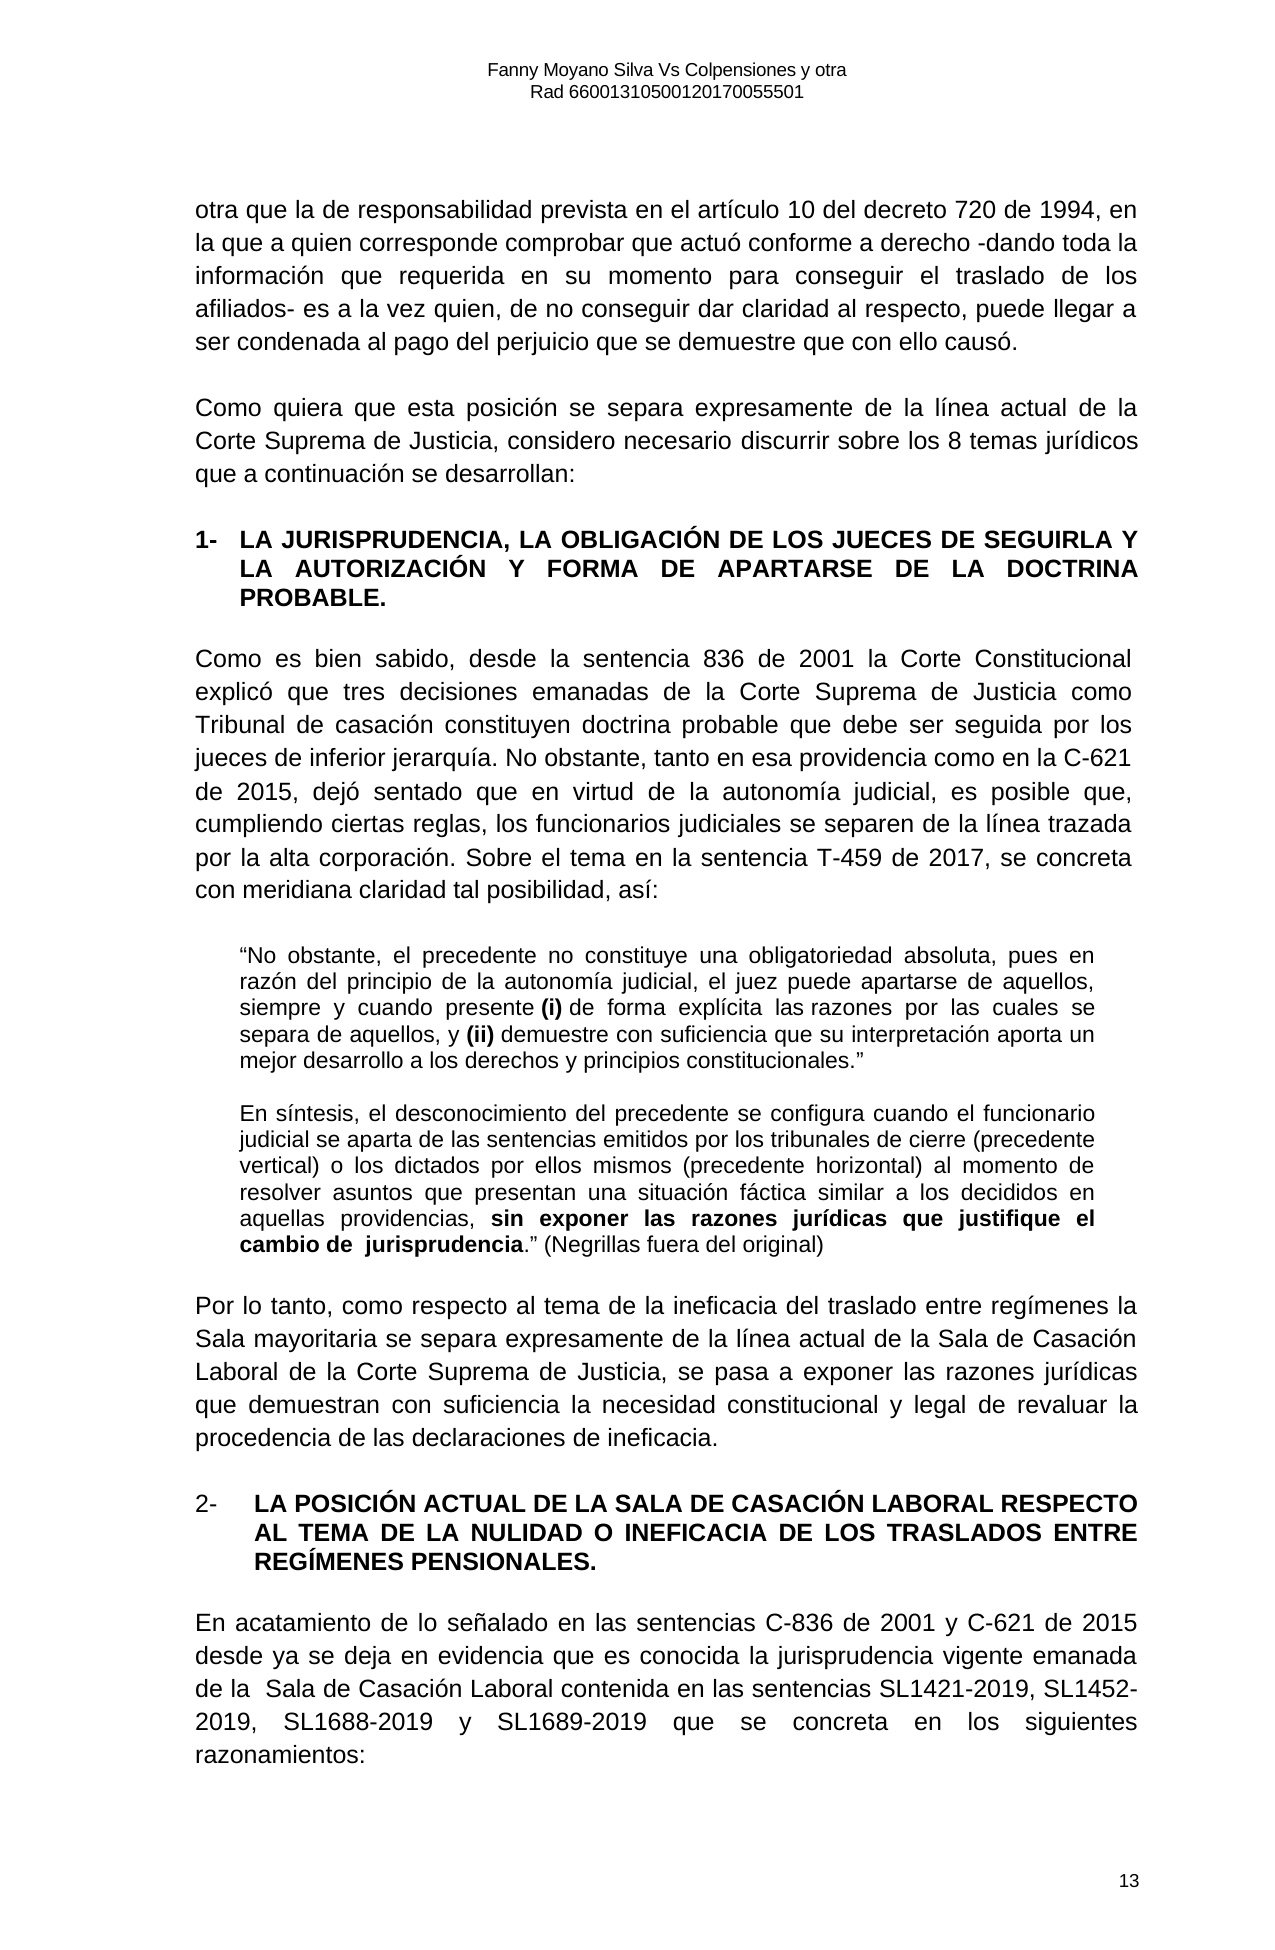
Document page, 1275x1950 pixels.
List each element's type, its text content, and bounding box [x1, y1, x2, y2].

list LA POSICIÓN ACTUAL DE LA SALA DE CASACIÓN LABORAL RESPECTO AL TEMA DE LA NULIDAD O INEFICACIA DE LOS TRASLADOS ENTRE REGÍMENES PENSIONALES. [195, 1489, 1139, 1575]
text Por lo tanto, como respecto al tema de la ineficacia del traslado entre regímenes la Sala mayoritaria se separa expresamente de la línea actual de la Sala de Casación Laboral de la Corte Suprema de Justicia, se pasa a exponer las razones jurídicas que demuestran con suficiencia la necesidad constitucional y legal de revaluar la procedencia de las declaraciones de ineficacia. [195, 1291, 1139, 1452]
text “No obstante, el precedente no constituye una obligatoriedad absoluta, pues en razón del principio de la autonomía judicial, el juez puede apartarse de aquellos, siempre y cuando presente (i) de forma explícita las razones por las cuales se separa de aquellos, y (ii) demuestre con suficiencia que su interpretación aporta un mejor desarrollo a los derechos y principios constitucionales.” [239, 942, 1095, 1073]
text En acatamiento de lo señalado en las sentencias C-836 de 2001 y C-621 de 2015 desde ya se deja en evidencia que es conocida la jurisprudencia vigente emanada de la Sala de Casación Laboral contenida en las sentencias SL1421-2019, SL1452-2019, SL1688-2019 y SL1689-2019 que se concreta en los siguientes razonamientos: [195, 1608, 1139, 1769]
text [195, 195, 1139, 356]
list LA JURISPRUDENCIA, LA OBLIGACIÓN DE LOS JUECES DE SEGUIRLA Y LA AUTORIZACIÓN Y FORMA DE APARTARSE DE LA DOCTRINA PROBABLE. [195, 525, 1139, 611]
text Como quiera que esta posición se separa expresamente de la línea actual de la Corte Suprema de Justicia, considero necesario discurrir sobre los 8 temas jurídicos que a continuación se desarrollan: [195, 393, 1139, 488]
text Como es bien sabido, desde la sentencia 836 de 2001 la Corte Constitucional explicó que tres decisiones emanadas de la Corte Suprema de Justicia como Tribunal de casación constituyen doctrina probable que debe ser seguida por los jueces de inferior jerarquía. No obstante, tanto en esa providencia como en la C-621 de 2015, dejó sentado que en virtud de la autonomía judicial, es posible que, cumpliendo ciertas reglas, los funcionarios judiciales se separen de la línea trazada por la alta corporación. Sobre el tema en la sentencia T-459 de 2017, se concreta con meridiana claridad tal posibilidad, así: [195, 644, 1134, 904]
text En síntesis, el desconocimiento del precedente se configura cuando el funcionario judicial se aparta de las sentencias emitidos por los tribunales de cierre (precedente vertical) o los dictados por ellos mismos (precedente horizontal) al momento de resolver asuntos que presentan una situación fáctica similar a los decididos en aquellas providencias, sin exponer las razones jurídicas que justifique el cambio de jurisprudencia.” (Negrillas fuera del original) [239, 1100, 1095, 1258]
